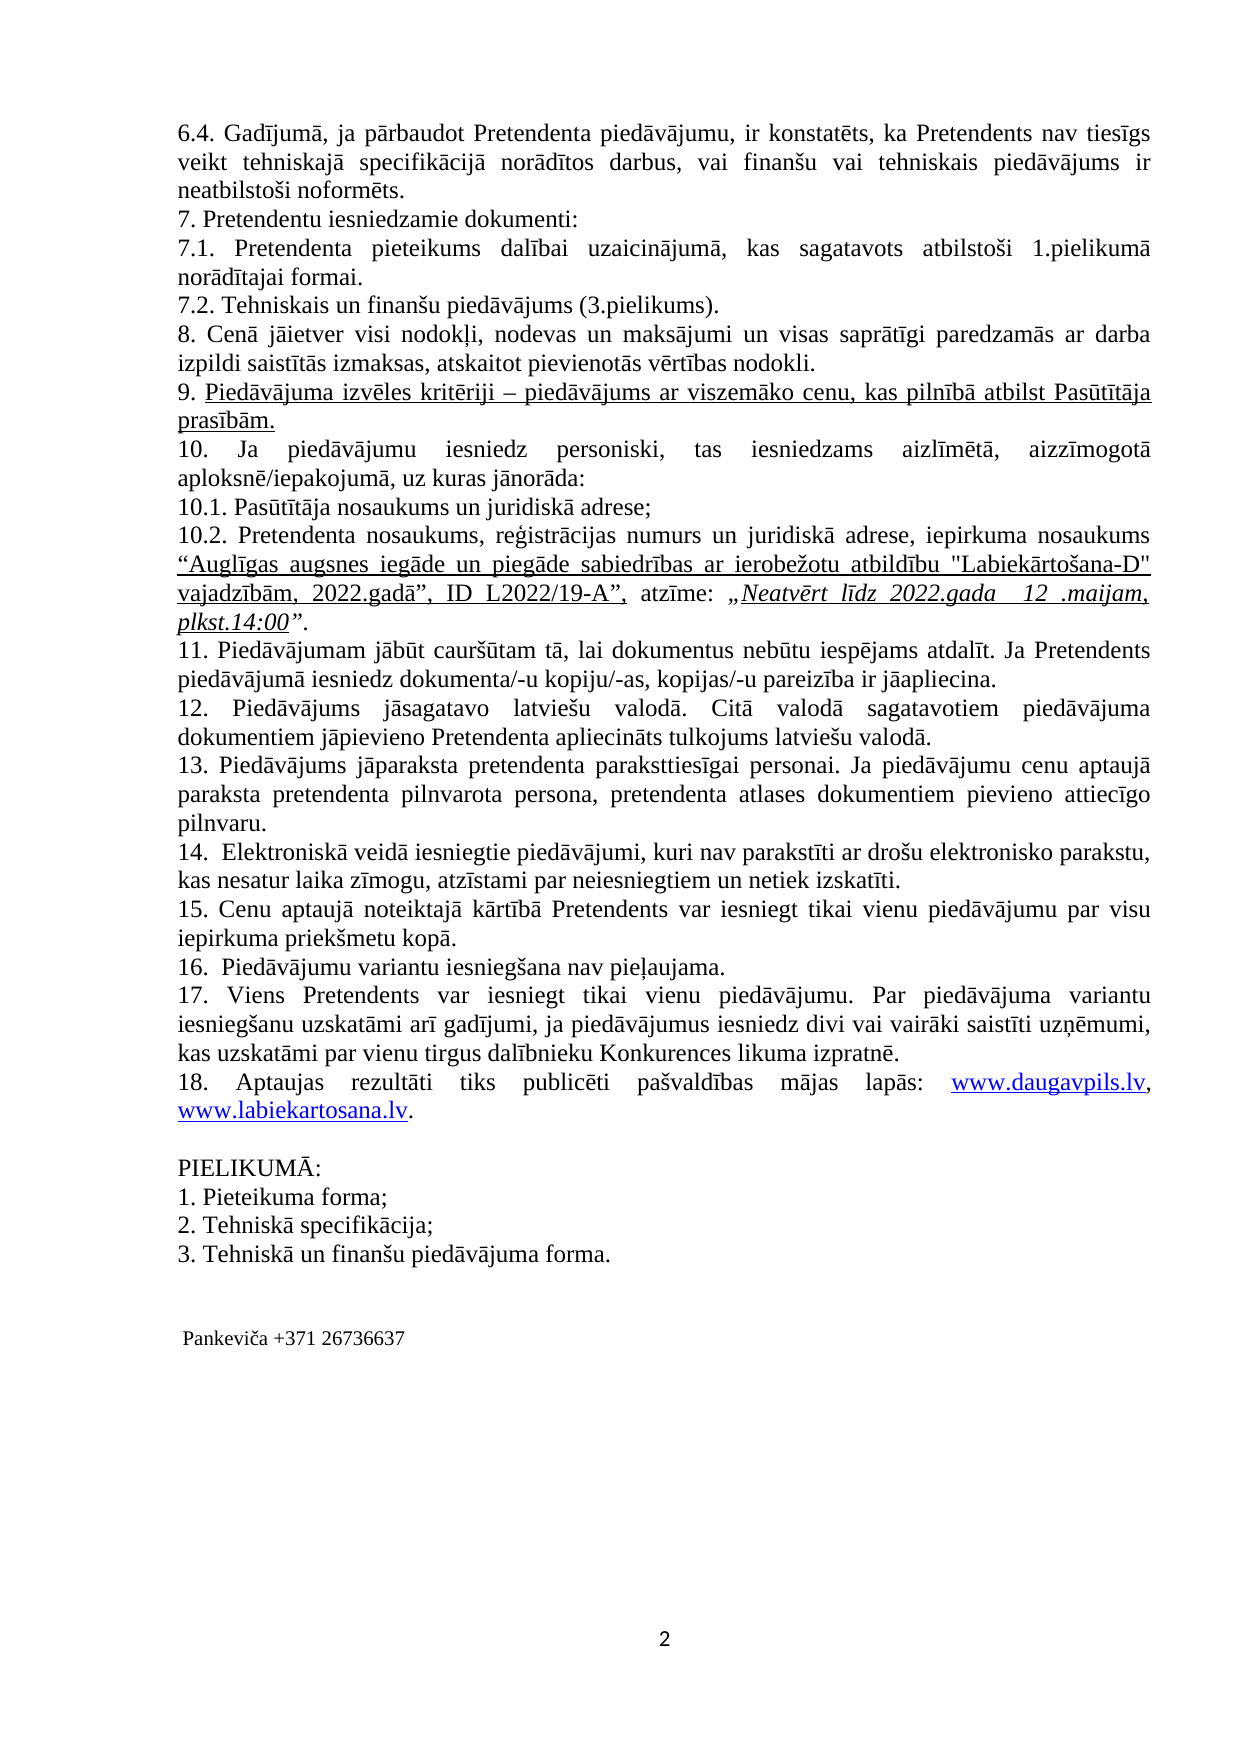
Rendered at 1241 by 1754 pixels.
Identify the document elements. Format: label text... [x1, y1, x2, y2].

text 1. Pieteikuma forma; [177, 1182, 1152, 1211]
text 9. Piedāvājuma izvēles kritēriji – piedāvājums ar viszemāko cenu, kas pilnībā atbilst Pasūtītāja prasībām. [177, 377, 1152, 434]
text 10.2. Pretendenta nosaukums, reģistrācijas numurs un juridiskā adrese, iepirkuma nosaukums “Auglīgas augsnes iegāde un piegāde sabiedrības ar ierobežotu atbildību "Labiekārtošana-D" vajadzībām, 2022.gadā”, ID L2022/19-A”, atzīme: „Neatvērt līdz 2022.gada 12 .maijam, plkst.14:00”. [177, 521, 1152, 636]
text 8. Cenā jāietver visi nodokļi, nodevas un maksājumi un visas saprātīgi paredzamās ar darba izpildi saistītās izmaksas, atskaitot pievienotās vērtības nodokli. [177, 319, 1152, 377]
text 12. Piedāvājums jāsagatavo latviešu valodā. Citā valodā sagatavotiem piedāvājuma dokumentiem jāpievieno Pretendenta apliecināts tulkojums latviešu valodā. [177, 693, 1152, 751]
text 10. Ja piedāvājumu iesniedz personiski, tas iesniedzams aizlīmētā, aizzīmogotā aploksnē/iepakojumā, uz kuras jānorāda: [177, 434, 1152, 492]
text Pankeviča +371 26736637 [177, 1326, 1152, 1350]
text 3. Tehniskā un finanšu piedāvājuma forma. [177, 1239, 1152, 1268]
text 10.1. Pasūtītāja nosaukums un juridiskā adrese; [177, 492, 1152, 521]
text 13. Piedāvājums jāparaksta pretendenta paraksttiesīgai personai. Ja piedāvājumu cenu aptaujā paraksta pretendenta pilnvarota persona, pretendenta atlases dokumentiem pievieno attiecīgo pilnvaru. [177, 751, 1152, 837]
text 6.4. Gadījumā, ja pārbaudot Pretendenta piedāvājumu, ir konstatēts, ka Pretendents nav tiesīgs veikt tehniskajā specifikācijā norādītos darbus, vai finanšu vai tehniskais piedāvājums ir neatbilstoši noformēts. [177, 118, 1152, 204]
text 7. Pretendentu iesniedzamie dokumenti: [177, 204, 1152, 233]
text 2. Tehniskā specifikācija; [177, 1211, 1152, 1239]
text 18. Aptaujas rezultāti tiks publicēti pašvaldības mājas lapās: www.daugavpils.lv, www.labiekartosana.lv. [177, 1067, 1152, 1124]
text Pielikumā: [177, 1153, 1152, 1182]
text 7.1. Pretendenta pieteikums dalībai uzaicinājumā, kas sagatavots atbilstoši 1.pielikumā norādītajai formai. [177, 233, 1152, 291]
text 15. Cenu aptaujā noteiktajā kārtībā Pretendents var iesniegt tikai vienu piedāvājumu par visu iepirkuma priekšmetu kopā. [177, 894, 1152, 952]
text 16. Piedāvājumu variantu iesniegšana nav pieļaujama. [177, 952, 1152, 981]
text 11. Piedāvājumam jābūt cauršūtam tā, lai dokumentus nebūtu iespējams atdalīt. Ja Pretendents piedāvājumā iesniedz dokumenta/-u kopiju/-as, kopijas/-u pareizība ir jāapliecina. [177, 636, 1152, 693]
text 14. Elektroniskā veidā iesniegtie piedāvājumi, kuri nav parakstīti ar drošu elektronisko parakstu, kas nesatur laika zīmogu, atzīstami par neiesniegtiem un netiek izskatīti. [177, 837, 1152, 894]
text 7.2. Tehniskais un finanšu piedāvājums (3.pielikums). [177, 291, 1152, 319]
text 17. Viens Pretendents var iesniegt tikai vienu piedāvājumu. Par piedāvājuma variantu iesniegšanu uzskatāmi arī gadījumi, ja piedāvājumus iesniedz divi vai vairāki saistīti uzņēmumi, kas uzskatāmi par vienu tirgus dalībnieku Konkurences likuma izpratnē. [177, 981, 1152, 1067]
